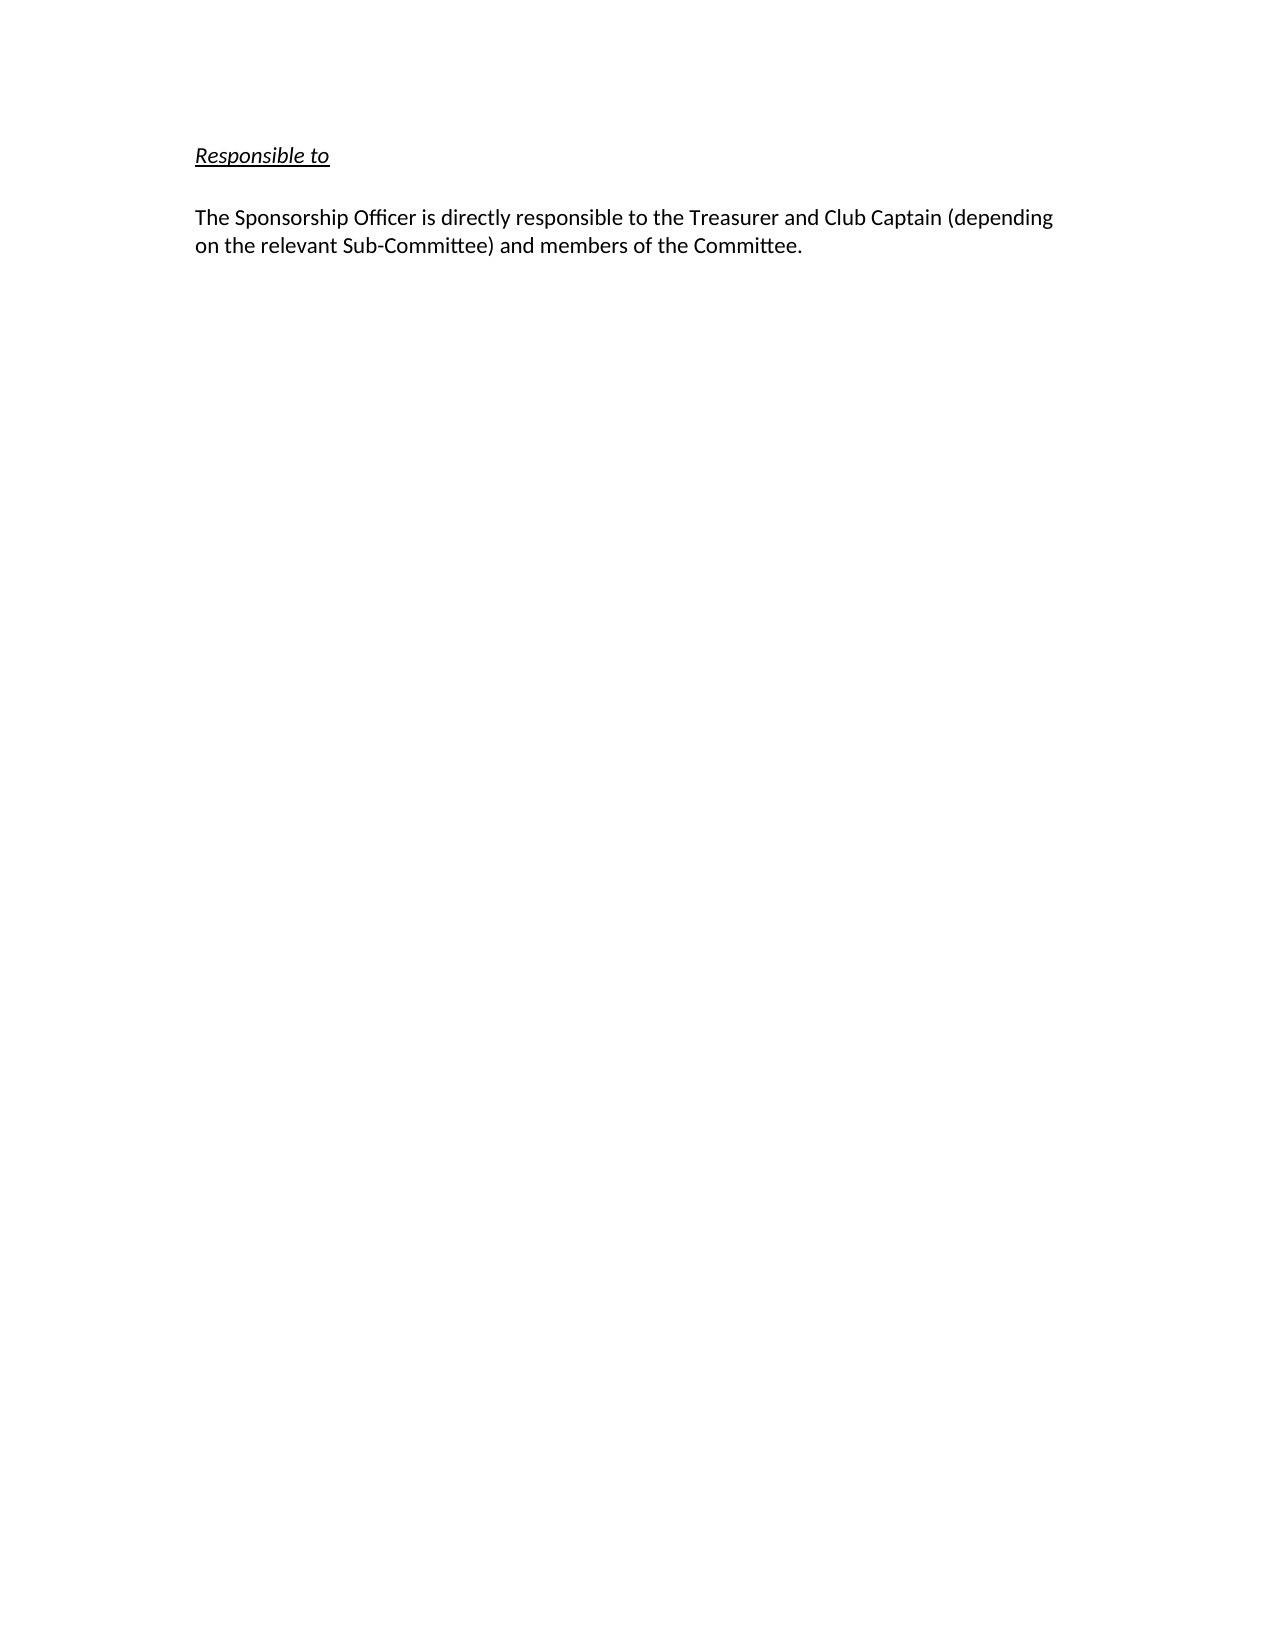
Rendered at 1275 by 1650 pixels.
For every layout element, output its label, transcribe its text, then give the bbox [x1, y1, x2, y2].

text The Sponsorship Officer is directly responsible to the Treasurer and Club Captain (depending on the relevant Sub-Committee) and members of the Committee. [195, 203, 1078, 259]
text Responsible to [195, 141, 1078, 169]
